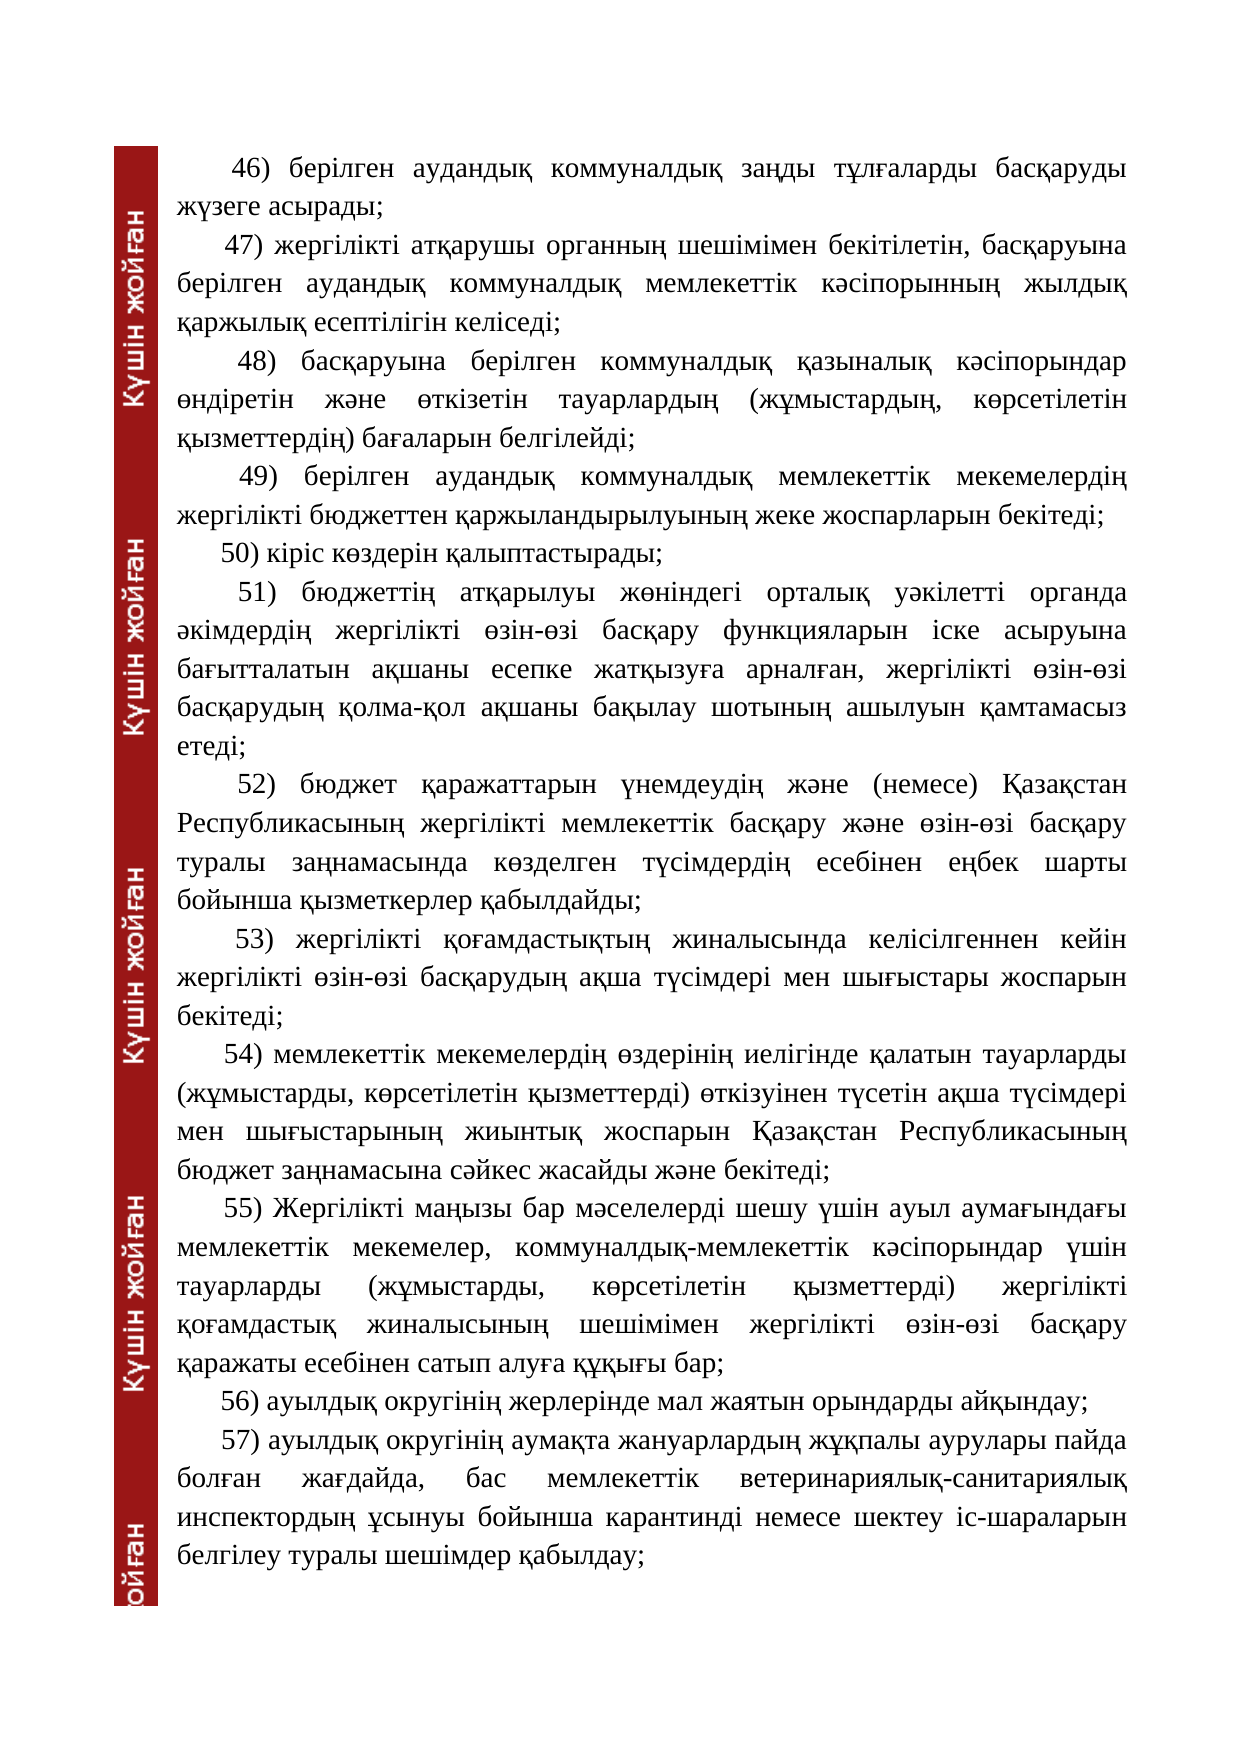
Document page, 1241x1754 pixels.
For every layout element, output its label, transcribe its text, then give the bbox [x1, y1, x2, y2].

picture [114, 530, 158, 535]
text 51) бюджеттің атқарылуы жөніндегі орталық уәкілетті органда әкімдердің жергілікті өзін-өзі басқару функцияларын іске асыруына бағытталатын ақшаны есепке жатқызуға арналған, жергілікті өзін-өзі басқарудың қолма-қол ақшаны бақылау шотының ашылуын қамтамасыз етеді; [112, 574, 1128, 762]
text 56) ауылдық округінің жерлерінде мал жаятын орындарды айқындау; [112, 1383, 1128, 1417]
picture [114, 1378, 158, 1383]
picture [114, 1417, 158, 1422]
picture [114, 222, 158, 227]
picture [114, 569, 158, 574]
text 50) кіріс көздерін қалыптастырады; [112, 535, 1128, 569]
picture [114, 916, 158, 921]
picture [114, 338, 158, 343]
picture [114, 1186, 158, 1191]
text 46) берілген аудандық коммуналдық заңды тұлғаларды басқаруды жүзеге асырады; [112, 150, 1128, 222]
text 54) мемлекеттік мекемелердің өздерінің иелігінде қалатын тауарларды (жұмыстарды, көрсетілетін қызметтерді) өткізуінен түсетін ақша түсімдері мен шығыстарының жиынтық жоспарын Қазақстан Республикасының бюджет заңнамасына сәйкес жасайды және бекітеді; [112, 1036, 1128, 1186]
text 48) басқаруына берілген коммуналдық қазыналық кәсіпорындар өндіретін және өткізетін тауарлардың (жұмыстардың, көрсетілетін қызметтердің) бағаларын белгілейді; [112, 343, 1128, 453]
text 53) жергілікті қоғамдастықтың жиналысында келісілгеннен кейін жергілікті өзін-өзі басқарудың ақша түсімдері мен шығыстары жоспарын бекітеді; [112, 921, 1128, 1031]
picture [114, 762, 158, 767]
picture [114, 1031, 158, 1036]
text 57) ауылдық округінің аумақта жануарлардың жұқпалы аурулары пайда болған жағдайда, бас мемлекеттік ветеринариялық-санитариялық инспектордың ұсынуы бойынша карантинді немесе шектеу iс-шараларын белгілеу туралы шешімдер қабылдау; [112, 1422, 1128, 1571]
picture [114, 146, 158, 150]
text 52) бюджет қаражаттарын үнемдеудің және (немесе) Қазақстан Республикасының жергілікті мемлекеттік басқару және өзін-өзі басқару туралы заңнамасында көзделген түсімдердің есебінен еңбек шарты бойынша қызметкерлер қабылдайды; [112, 767, 1128, 916]
text 55) Жергілікті маңызы бар мәселелерді шешу үшін ауыл аумағындағы мемлекеттік мекемелер, коммуналдық-мемлекеттік кәсіпорындар үшін тауарларды (жұмыстарды, көрсетілетін қызметтерді) жергілікті қоғамдастық жиналысының шешімімен жергілікті өзін-өзі басқару қаражаты есебінен сатып алуға құқығы бар; [112, 1191, 1128, 1378]
picture [114, 453, 158, 458]
picture [114, 1571, 158, 1606]
text 49) берілген аудандық коммуналдық мемлекеттік мекемелердің жергілікті бюджеттен қаржыландырылуының жеке жоспарларын бекітеді; [112, 458, 1128, 530]
text 47) жергілікті атқарушы органның шешімімен бекітілетін, басқаруына берілген аудандық коммуналдық мемлекеттік кәсіпорынның жылдық қаржылық есептілігін келіседі; [112, 227, 1128, 338]
